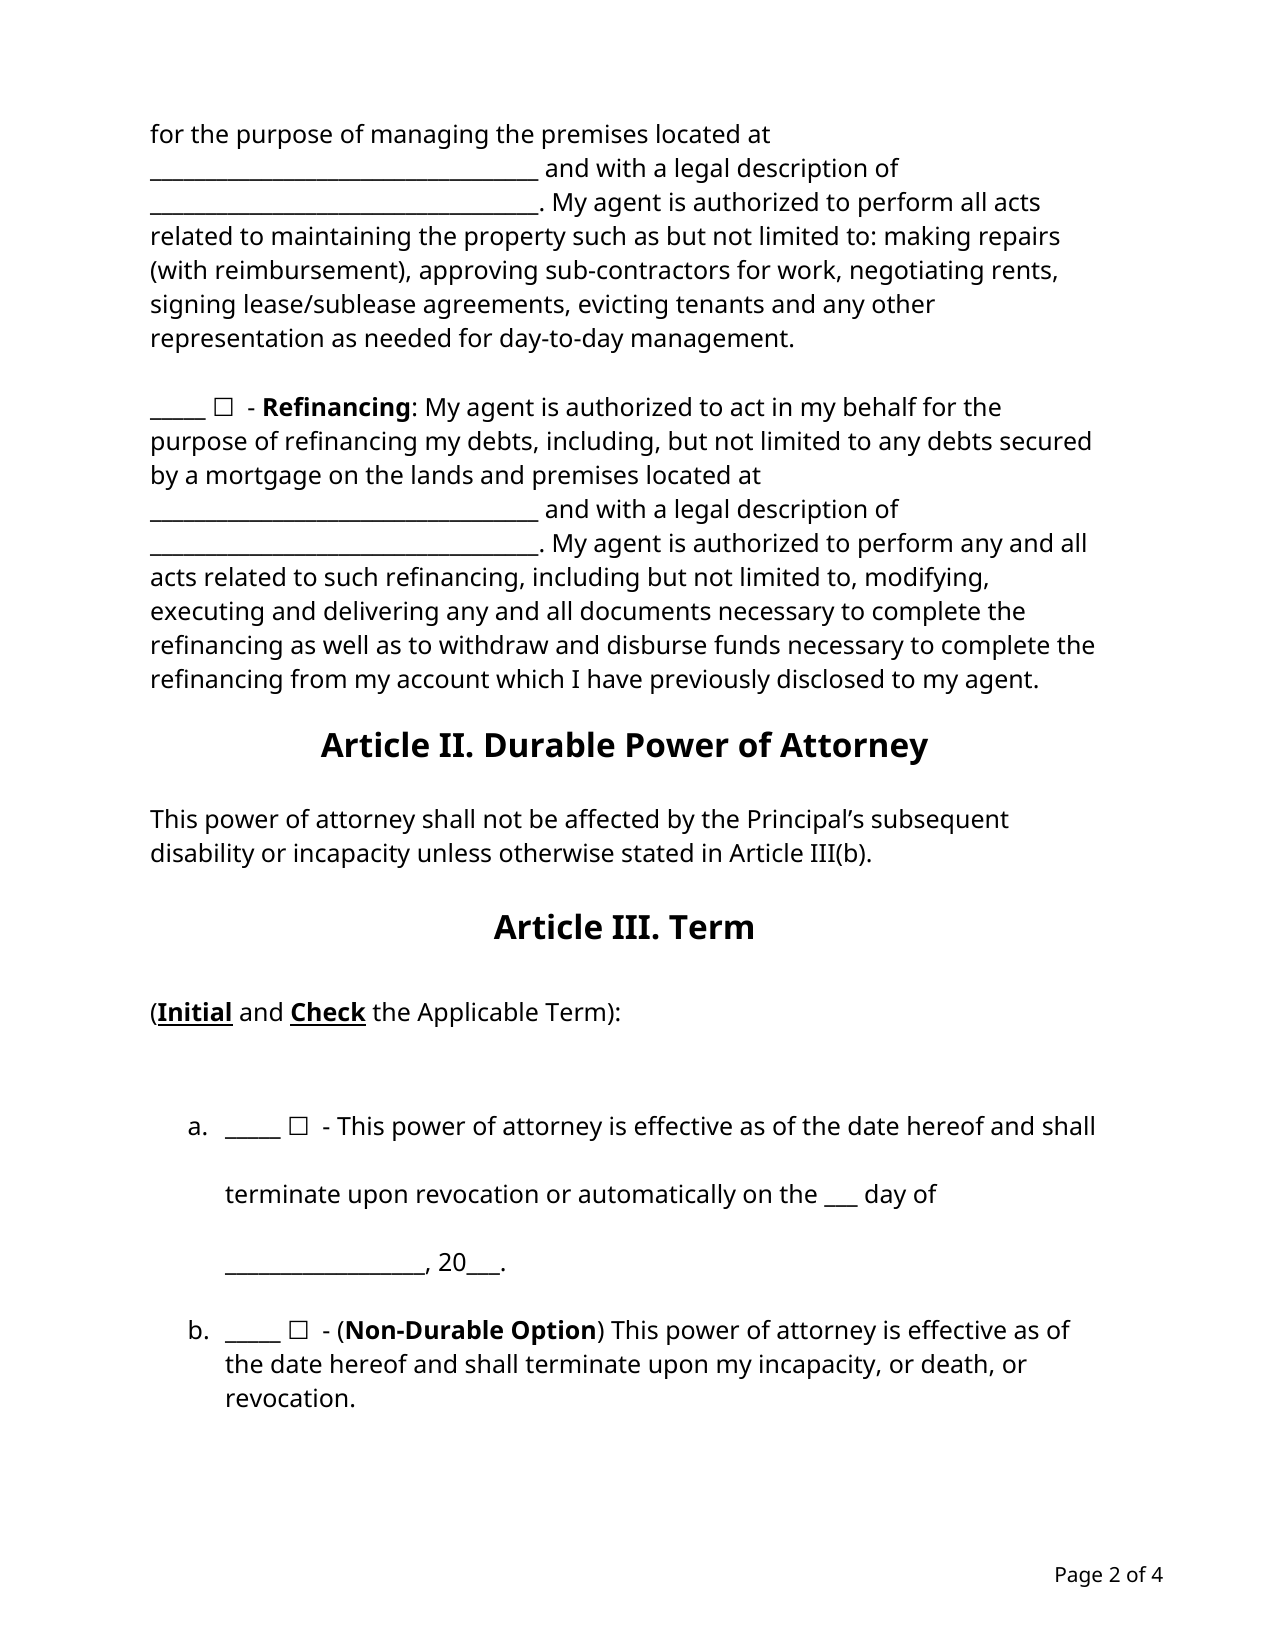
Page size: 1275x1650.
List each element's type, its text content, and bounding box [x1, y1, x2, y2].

text __________________, 20___. [225, 1244, 1099, 1279]
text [150, 117, 1114, 355]
text _____ ☐ - Refinancing: My agent is authorized to act in my behalf for the purpose of refinancing my debts, including, but not limited to any debts secured by a mortgage on the lands and premises located at ___________________________________ and with a legal description of ___________________________________. My agent is authorized to perform any and all acts related to such refinancing, including but not limited to, modifying, executing and delivering any and all documents necessary to complete the refinancing as well as to withdraw and disburse funds necessary to complete the refinancing from my account which I have previously disclosed to my agent. [150, 389, 1099, 696]
text This power of attorney shall not be affected by the Principal’s subsequent disability or incapacity unless otherwise stated in Article III(b). [150, 802, 1099, 870]
text terminate upon revocation or automatically on the ___ day of [225, 1176, 1099, 1211]
text (Initial and Check the Applicable Term): [150, 995, 1099, 1029]
text Article II. Durable Power of Attorney [150, 722, 1099, 768]
list _____ ☐ - (Non-Durable Option) This power of attorney is effective as of the date hereof and shall terminate upon my incapacity, or death, or revocation. [187, 1313, 1099, 1415]
list _____ ☐ - This power of attorney is effective as of the date hereof and shall [187, 1108, 1099, 1142]
text Article III. Term [150, 904, 1099, 949]
